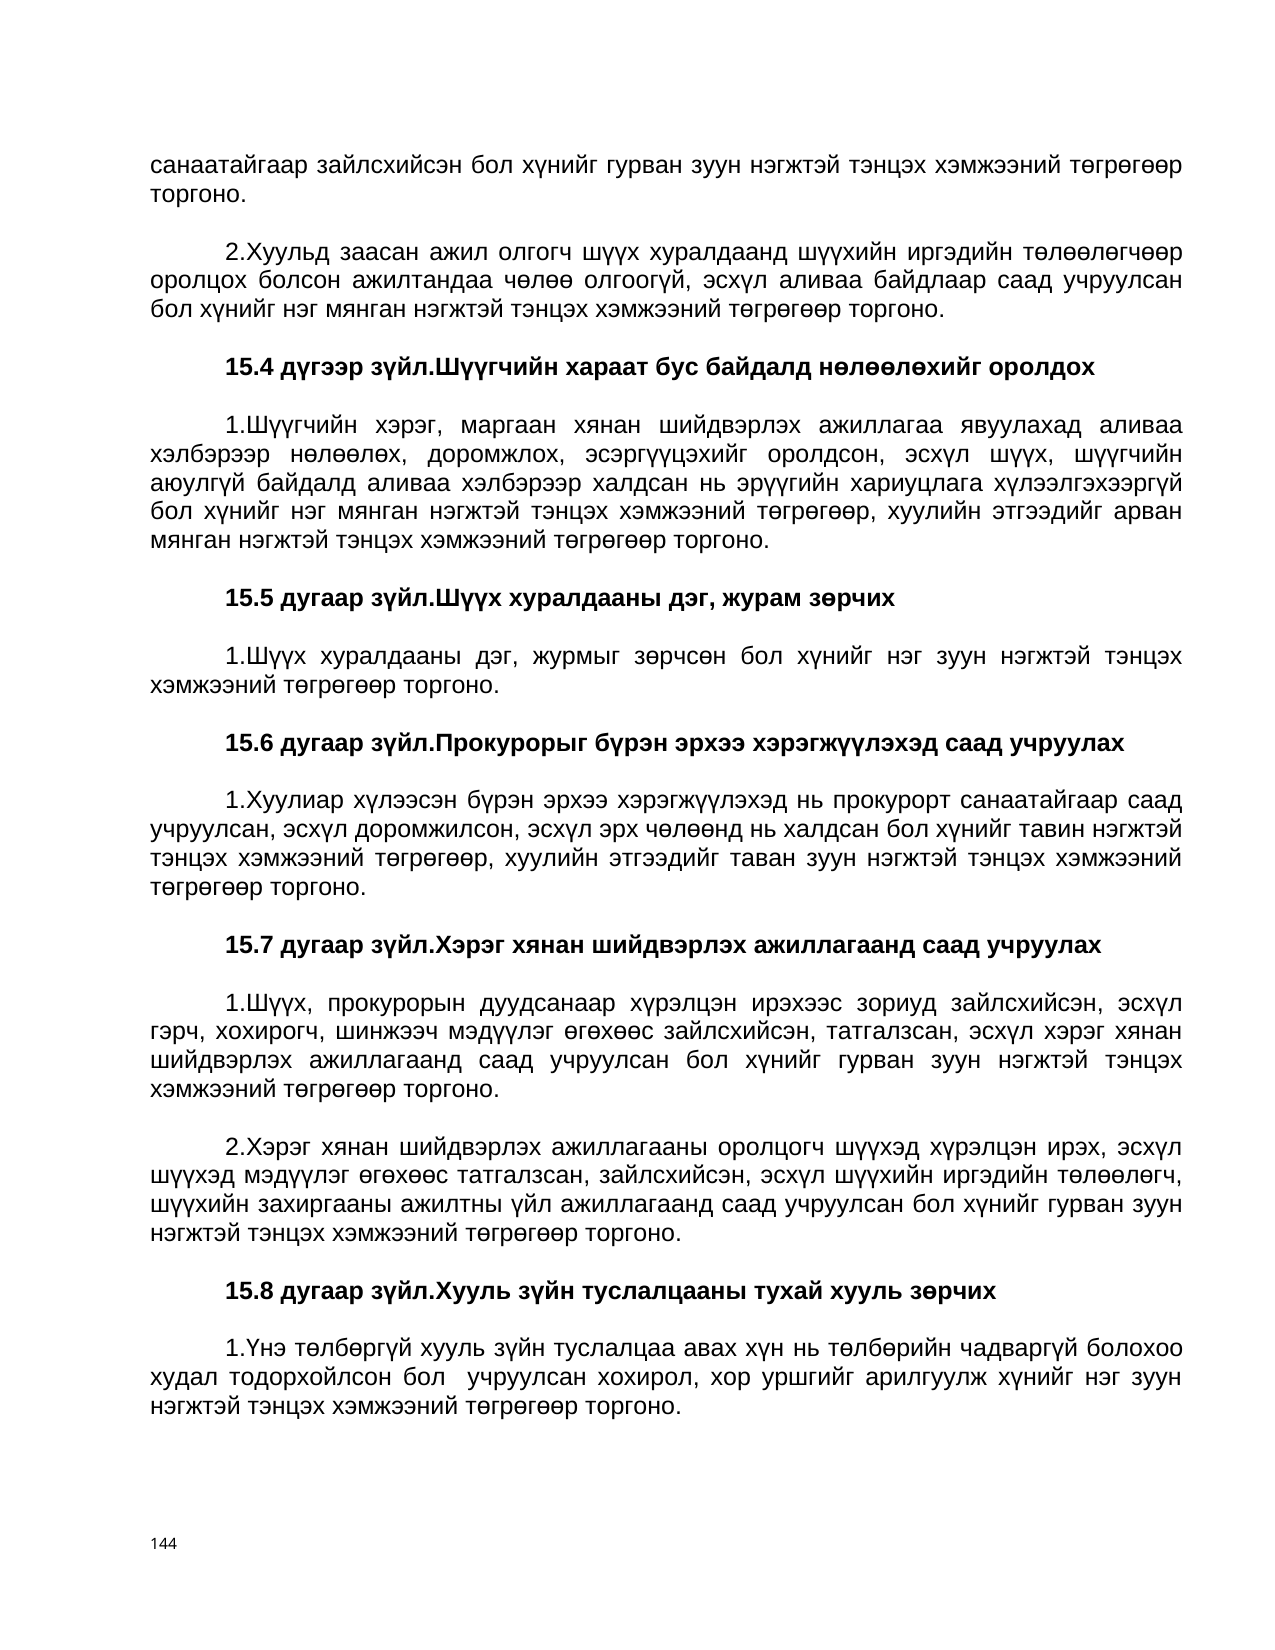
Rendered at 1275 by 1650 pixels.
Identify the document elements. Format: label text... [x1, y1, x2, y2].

text 15.8 дугаар зүйл.Хууль зүйн туслалцааны тухай хууль зөрчих [150, 1276, 1184, 1304]
text 15.7 дугаар зүйл.Хэрэг хянан шийдвэрлэх ажиллагаанд саад учруулах [150, 929, 1184, 958]
text 1.Шүүх хуралдааны дэг, журмыг зөрчсөн бол хүнийг нэг зуун нэгжтэй тэнцэх хэмжээний төгрөгөөр торгоно. [150, 641, 1184, 698]
text 15.4 дүгээр зүйл.Шүүгчийн хараат бус байдалд нөлөөлөхийг оролдох [150, 352, 1184, 381]
text 2.Хэрэг хянан шийдвэрлэх ажиллагааны оролцогч шүүхэд хүрэлцэн ирэх, эсхүл шүүхэд мэдүүлэг өгөхөөс татгалзсан, зайлсхийсэн, эсхүл шүүхийн иргэдийн төлөөлөгч, шүүхийн захиргааны ажилтны үйл ажиллагаанд саад учруулсан бол хүнийг гурван зуун нэгжтэй тэнцэх хэмжээний төгрөгөөр торгоно. [150, 1132, 1184, 1247]
text 15.6 дугаар зүйл.Прокурорыг бүрэн эрхээ хэрэгжүүлэхэд саад учруулах [150, 727, 1184, 756]
text 1.Шүүгчийн хэрэг, маргаан хянан шийдвэрлэх ажиллагаа явуулахад аливаа хэлбэрээр нөлөөлөх, доромжлох, эсэргүүцэхийг оролдсон, эсхүл шүүх, шүүгчийн аюулгүй байдалд аливаа хэлбэрээр халдсан нь эрүүгийн хариуцлага хүлээлгэхээргүй бол хүнийг нэг мянган нэгжтэй тэнцэх хэмжээний төгрөгөөр, хуулийн этгээдийг арван мянган нэгжтэй тэнцэх хэмжээний төгрөгөөр торгоно. [150, 410, 1184, 554]
text 1.Шүүх, прокурорын дуудсанаар хүрэлцэн ирэхээс зориуд зайлсхийсэн, эсхүл гэрч, хохирогч, шинжээч мэдүүлэг өгөхөөс зайлсхийсэн, татгалзсан, эсхүл хэрэг хянан шийдвэрлэх ажиллагаанд саад учруулсан бол хүнийг гурван зуун нэгжтэй тэнцэх хэмжээний төгрөгөөр торгоно. [150, 987, 1184, 1102]
text 1.Үнэ төлбөргүй хууль зүйн туслалцаа авах хүн нь төлбөрийн чадваргүй болохоо худал тодорхойлсон бол учруулсан хохирол, хор уршгийг арилгуулж хүнийг нэг зуун нэгжтэй тэнцэх хэмжээний төгрөгөөр торгоно. [150, 1333, 1184, 1419]
text 15.5 дугаар зүйл.Шүүх хуралдааны дэг, журам зөрчих [150, 583, 1184, 612]
text 1.Хуулиар хүлээсэн бүрэн эрхээ хэрэгжүүлэхэд нь прокурорт санаатайгаар саад учруулсан, эсхүл доромжилсон, эсхүл эрх чөлөөнд нь халдсан бол хүнийг тавин нэгжтэй тэнцэх хэмжээний төгрөгөөр, хуулийн этгээдийг таван зуун нэгжтэй тэнцэх хэмжээний төгрөгөөр торгоно. [150, 785, 1184, 900]
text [150, 150, 1184, 207]
text 2.Хуульд заасан ажил олгогч шүүх хуралдаанд шүүхийн иргэдийн төлөөлөгчөөр оролцох болсон ажилтандаа чөлөө олгоогүй, эсхүл аливаа байдлаар саад учруулсан бол хүнийг нэг мянган нэгжтэй тэнцэх хэмжээний төгрөгөөр торгоно. [150, 237, 1184, 323]
